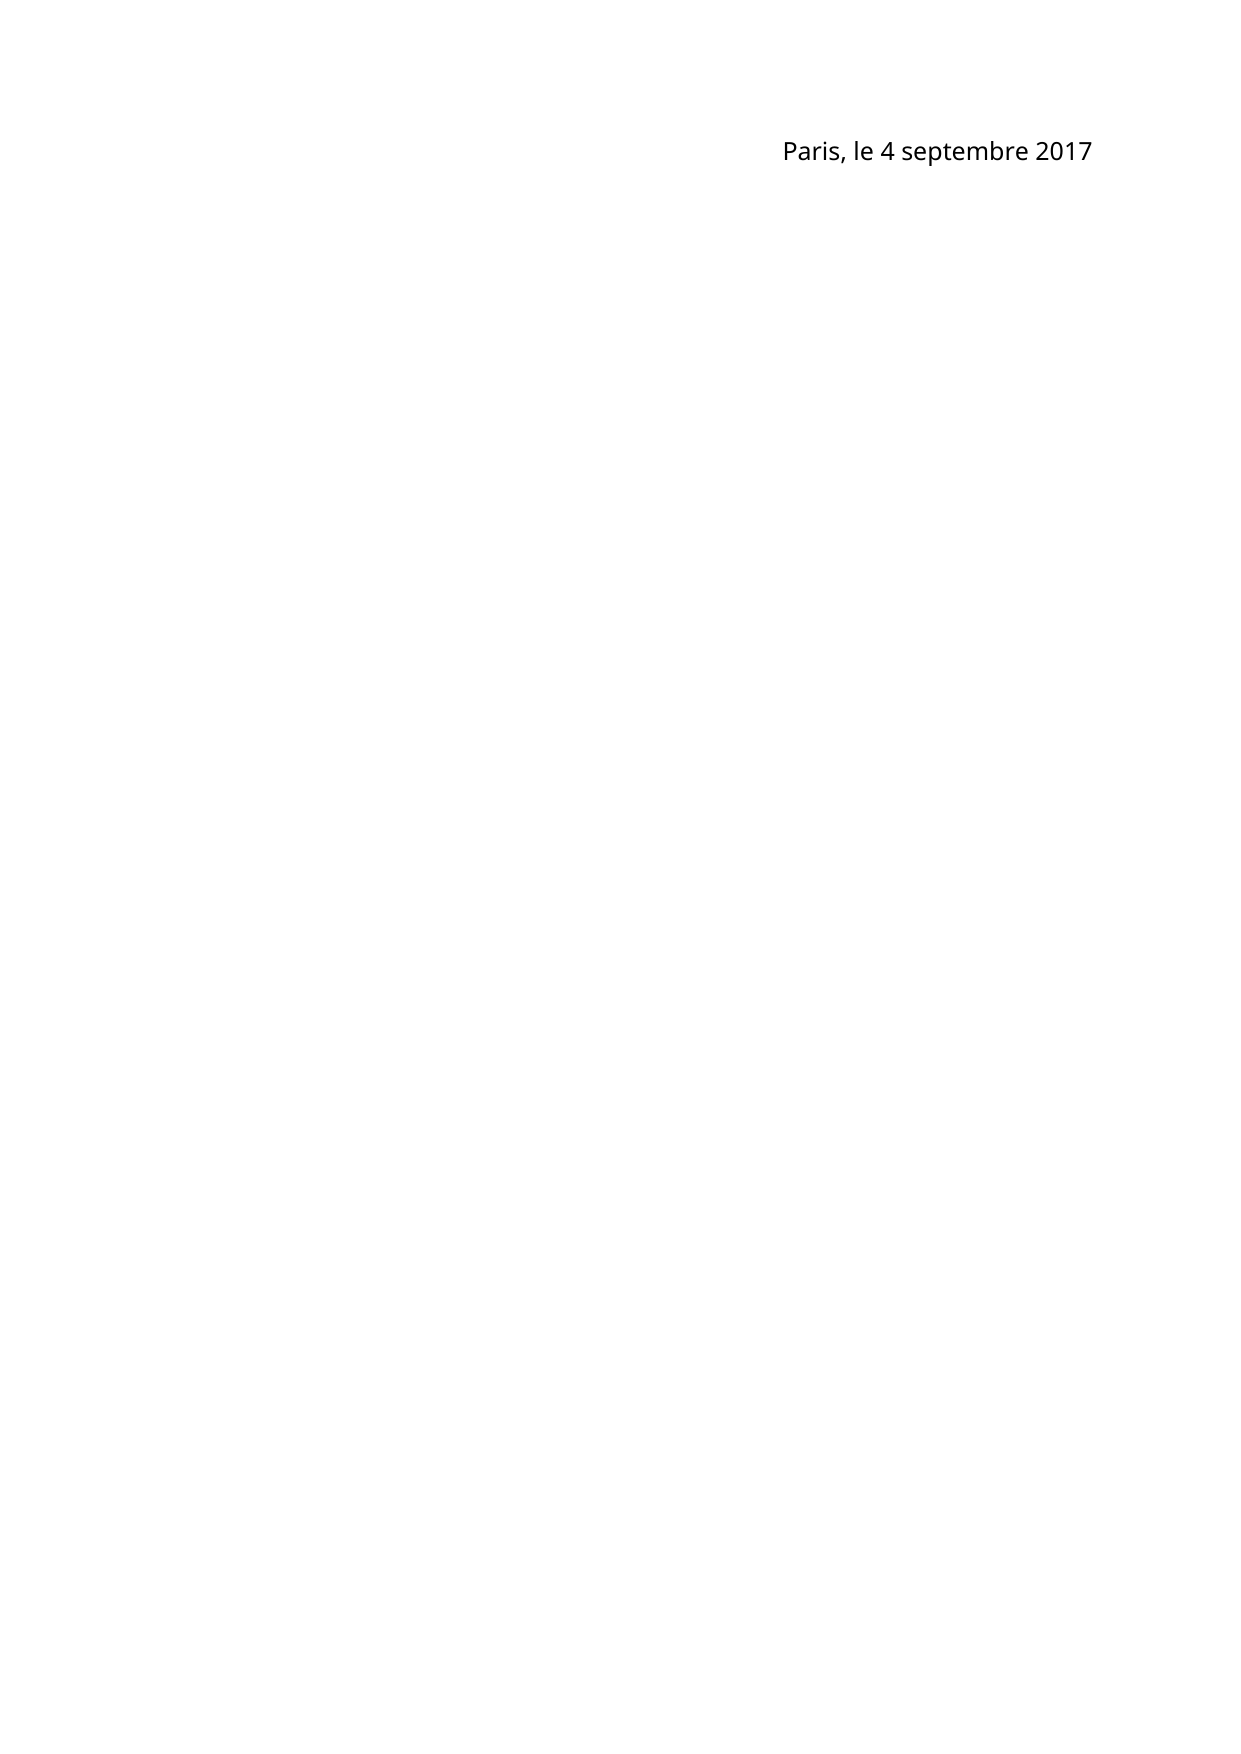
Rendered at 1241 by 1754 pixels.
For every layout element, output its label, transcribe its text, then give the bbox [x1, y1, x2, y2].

text Paris, le 4 septembre 2017 [148, 134, 1092, 168]
